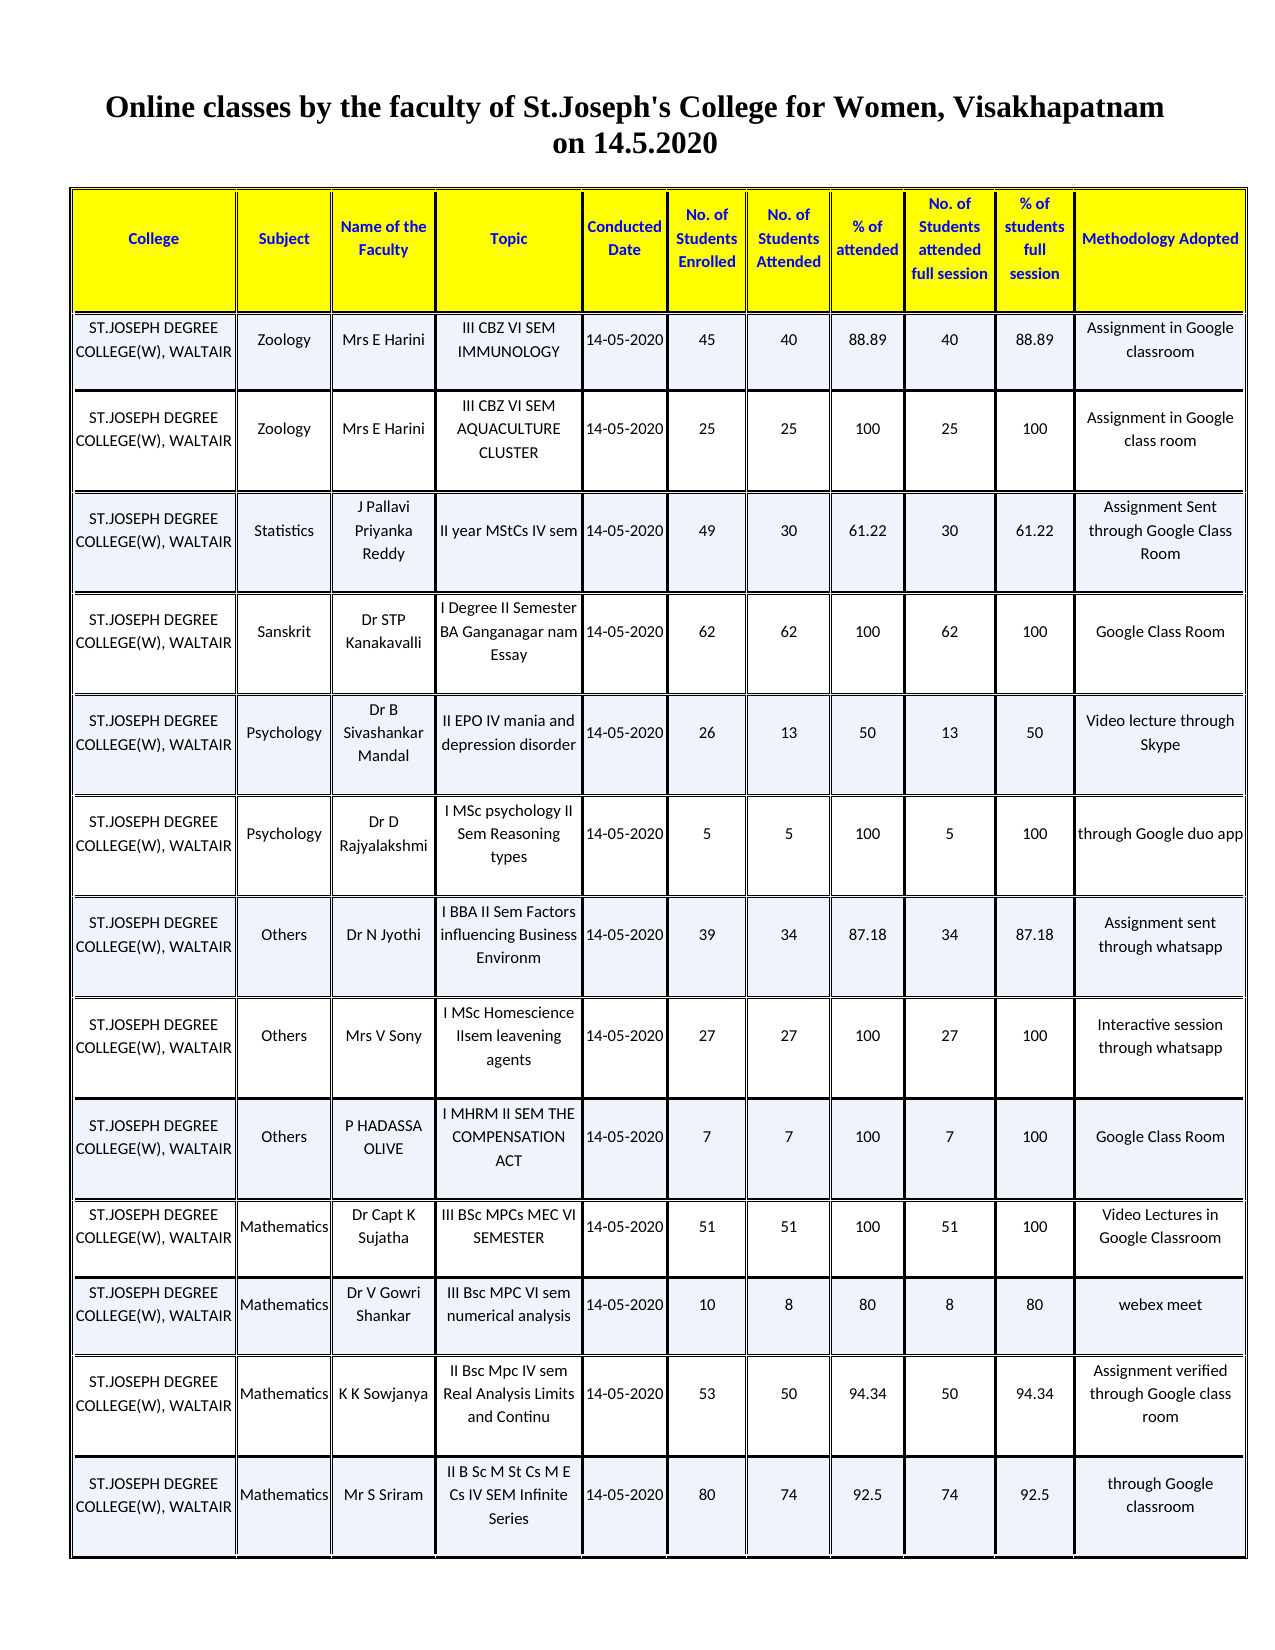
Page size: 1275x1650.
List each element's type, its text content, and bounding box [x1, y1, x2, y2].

text on 14.5.2020 [74, 124, 1196, 161]
table_cell 80 [832, 1279, 903, 1354]
table_cell Mr S Sriram [332, 1458, 435, 1556]
table_cell 14-05-2020 [584, 1357, 666, 1455]
table_cell Google Class Room [1076, 1097, 1245, 1198]
table_cell Assignment sent through whatsapp [1074, 895, 1246, 996]
table_cell ST.JOSEPH DEGREE COLLEGE(W), WALTAIR [73, 591, 235, 692]
table_cell 100 [997, 999, 1073, 1097]
table_cell K K Sowjanya [333, 1357, 434, 1455]
table_cell Mathematics [238, 1357, 330, 1455]
table_cell ST.JOSEPH DEGREE COLLEGE(W), WALTAIR [71, 895, 236, 996]
table_cell 34 [906, 898, 994, 996]
table_cell 25 [669, 392, 745, 490]
table_cell II Bsc Mpc IV sem Real Analysis Limits and Continu [437, 1357, 581, 1455]
table_cell III CBZ VI SEM IMMUNOLOGY [437, 315, 581, 389]
table_cell 80 [667, 1458, 747, 1556]
table_header No. of Students Enrolled [667, 190, 747, 311]
table_cell Mathematics [236, 1458, 332, 1556]
table_cell Others [238, 999, 330, 1097]
table_cell 7 [906, 1100, 994, 1198]
table_cell 62 [669, 595, 745, 692]
table_cell 50 [906, 1357, 994, 1455]
table_cell 100 [832, 797, 903, 895]
table_cell 13 [748, 696, 829, 793]
table_header Conducted Date [582, 188, 667, 311]
table_cell ST.JOSEPH DEGREE COLLEGE(W), WALTAIR [73, 794, 235, 895]
table_cell 62 [906, 595, 994, 692]
table_cell 49 [669, 494, 745, 591]
table_cell Mrs E Harini [333, 392, 434, 490]
table_cell 45 [669, 315, 745, 389]
table_cell 100 [997, 392, 1073, 490]
table_cell ST.JOSEPH DEGREE COLLEGE(W), WALTAIR [73, 1097, 235, 1198]
table_cell Mrs E Harini [333, 315, 434, 389]
table_cell J Pallavi Priyanka Reddy [333, 494, 434, 591]
table_cell 14-05-2020 [584, 1279, 666, 1354]
table_header Name of the Faculty [332, 190, 435, 311]
table_cell 8 [748, 1279, 829, 1354]
table_cell 100 [832, 1100, 903, 1198]
table_cell 26 [669, 696, 745, 793]
table_cell 88.89 [997, 315, 1073, 389]
table_cell II year MStCs IV sem [437, 494, 581, 591]
table_cell 62 [748, 595, 829, 692]
table_cell II B Sc M St Cs M E Cs IV SEM Infinite Series [435, 1458, 582, 1556]
table_cell 14-05-2020 [584, 797, 666, 895]
table_cell 80 [997, 1279, 1073, 1354]
table_cell I MSc Homescience IIsem leavening agents [437, 999, 581, 1097]
table_cell 7 [669, 1100, 745, 1198]
table_cell 30 [906, 494, 994, 591]
table_cell 14-05-2020 [584, 595, 666, 692]
table_cell 100 [997, 797, 1073, 895]
table_header Topic [435, 188, 582, 311]
table_cell 87.18 [832, 898, 903, 996]
table_cell 100 [832, 595, 903, 692]
table_header Methodology Adopted [1074, 190, 1245, 311]
table_cell 34 [748, 898, 829, 996]
table_cell ST.JOSEPH DEGREE COLLEGE(W), WALTAIR [71, 996, 236, 1097]
table_cell Mathematics [238, 1279, 330, 1354]
table_cell 40 [748, 315, 829, 389]
table_cell 100 [832, 392, 903, 490]
table_cell 100 [832, 999, 903, 1097]
table_cell 87.18 [997, 898, 1073, 996]
table_cell 51 [906, 1202, 994, 1276]
table_header Subject [236, 190, 332, 311]
table_cell ST.JOSEPH DEGREE COLLEGE(W), WALTAIR [73, 311, 235, 389]
table_cell Video lecture through Skype [1076, 693, 1245, 793]
table_cell 14-05-2020 [582, 1458, 667, 1556]
table_cell Interactive session through whatsapp [1074, 996, 1246, 1097]
table_cell 27 [669, 999, 745, 1097]
table_cell ST.JOSEPH DEGREE COLLEGE(W), WALTAIR [73, 490, 235, 591]
table_cell Video Lectures in Google Classroom [1076, 1198, 1245, 1276]
table_cell 7 [748, 1100, 829, 1198]
table_cell Sanskrit [238, 595, 330, 692]
table_cell 14-05-2020 [584, 1202, 666, 1276]
table_cell 94.34 [832, 1357, 903, 1455]
table_cell Dr STP Kanakavalli [333, 595, 434, 692]
table_cell 14-05-2020 [584, 392, 666, 490]
table_cell Psychology [238, 696, 330, 793]
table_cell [73, 1455, 236, 1556]
table_cell 50 [997, 696, 1073, 793]
table_cell ST.JOSEPH DEGREE COLLEGE(W), WALTAIR [73, 1276, 235, 1354]
table_cell 50 [748, 1357, 829, 1455]
table_cell 30 [748, 494, 829, 591]
table_cell 61.22 [997, 494, 1073, 591]
table_cell 27 [906, 999, 994, 1097]
table_cell 74 [747, 1458, 831, 1556]
table_cell ST.JOSEPH DEGREE COLLEGE(W), WALTAIR [71, 1354, 236, 1455]
table_cell Assignment Sent through Google Class Room [1076, 490, 1245, 591]
table_cell Assignment verified through Google class room [1074, 1354, 1246, 1455]
table_cell 74 [904, 1458, 995, 1556]
table_cell II EPO IV mania and depression disorder [437, 696, 581, 793]
table_cell 40 [906, 315, 994, 389]
table_cell 8 [906, 1279, 994, 1354]
table_cell III BSc MPCs MEC VI SEMESTER [437, 1202, 581, 1276]
table_cell webex meet [1076, 1276, 1245, 1354]
table_cell Dr D Rajyalakshmi [333, 797, 434, 895]
table_cell 100 [997, 1100, 1073, 1198]
table_cell 88.89 [832, 315, 903, 389]
table_header College [73, 190, 236, 311]
table_cell Others [238, 1100, 330, 1198]
table_cell Mathematics [238, 1202, 330, 1276]
table_cell Google Class Room [1076, 591, 1245, 692]
table_cell Assignment in Google classroom [1076, 311, 1245, 389]
table_cell 14-05-2020 [584, 898, 666, 996]
table_cell 5 [906, 797, 994, 895]
table_cell 100 [997, 1202, 1073, 1276]
table_cell Zoology [238, 392, 330, 490]
table_header No. of Students attended full session [904, 188, 995, 311]
table_header % of attended [831, 188, 904, 311]
table_cell 61.22 [832, 494, 903, 591]
table_cell 92.5 [995, 1458, 1074, 1556]
table_cell III CBZ VI SEM AQUACULTURE CLUSTER [437, 392, 581, 490]
table_cell P HADASSA OLIVE [333, 1100, 434, 1198]
table_cell 13 [906, 696, 994, 793]
table_cell Zoology [238, 315, 330, 389]
table_cell I BBA II Sem Factors influencing Business Environm [437, 898, 581, 996]
table_cell 14-05-2020 [584, 1100, 666, 1198]
table_cell 14-05-2020 [584, 696, 666, 793]
table_cell III Bsc MPC VI sem numerical analysis [437, 1279, 581, 1354]
table_cell Assignment in Google class room [1076, 389, 1245, 490]
table_cell Statistics [238, 494, 330, 591]
table_cell 51 [669, 1202, 745, 1276]
table_cell 25 [906, 392, 994, 490]
table_cell through Google classroom [1074, 1455, 1245, 1556]
table_cell Dr B Sivashankar Mandal [333, 696, 434, 793]
table_cell I MHRM II SEM THE COMPENSATION ACT [437, 1100, 581, 1198]
table_cell 100 [832, 1202, 903, 1276]
table_cell 14-05-2020 [584, 999, 666, 1097]
table_cell Dr Capt K Sujatha [333, 1202, 434, 1276]
table_cell I Degree II Semester BA Ganganagar nam Essay [437, 595, 581, 692]
table_cell 5 [669, 797, 745, 895]
table_cell Mrs V Sony [333, 999, 434, 1097]
table_cell Dr N Jyothi [333, 898, 434, 996]
table_cell 94.34 [997, 1357, 1073, 1455]
table_cell 50 [832, 696, 903, 793]
table_cell through Google duo app [1076, 794, 1245, 895]
table_cell 14-05-2020 [584, 315, 666, 389]
table_cell 39 [669, 898, 745, 996]
table_header % of students full session [995, 188, 1074, 311]
table_header No. of Students Attended [747, 190, 831, 311]
table_cell 25 [748, 392, 829, 490]
table_cell 92.5 [831, 1458, 904, 1556]
table_cell ST.JOSEPH DEGREE COLLEGE(W), WALTAIR [73, 389, 235, 490]
table_cell 14-05-2020 [584, 494, 666, 591]
table_cell Psychology [238, 797, 330, 895]
table_cell Others [238, 898, 330, 996]
table_cell I MSc psychology II Sem Reasoning types [437, 797, 581, 895]
table_cell ST.JOSEPH DEGREE COLLEGE(W), WALTAIR [73, 693, 235, 793]
table_cell ST.JOSEPH DEGREE COLLEGE(W), WALTAIR [73, 1198, 235, 1276]
table_cell 27 [748, 999, 829, 1097]
table_cell 10 [669, 1279, 745, 1354]
text Online classes by the faculty of St.Joseph's College for Women, Visakhapatnam [74, 89, 1196, 124]
table_cell Dr V Gowri Shankar [333, 1279, 434, 1354]
table_cell 53 [669, 1357, 745, 1455]
table_cell 5 [748, 797, 829, 895]
table_cell 51 [748, 1202, 829, 1276]
table_cell 100 [997, 595, 1073, 692]
